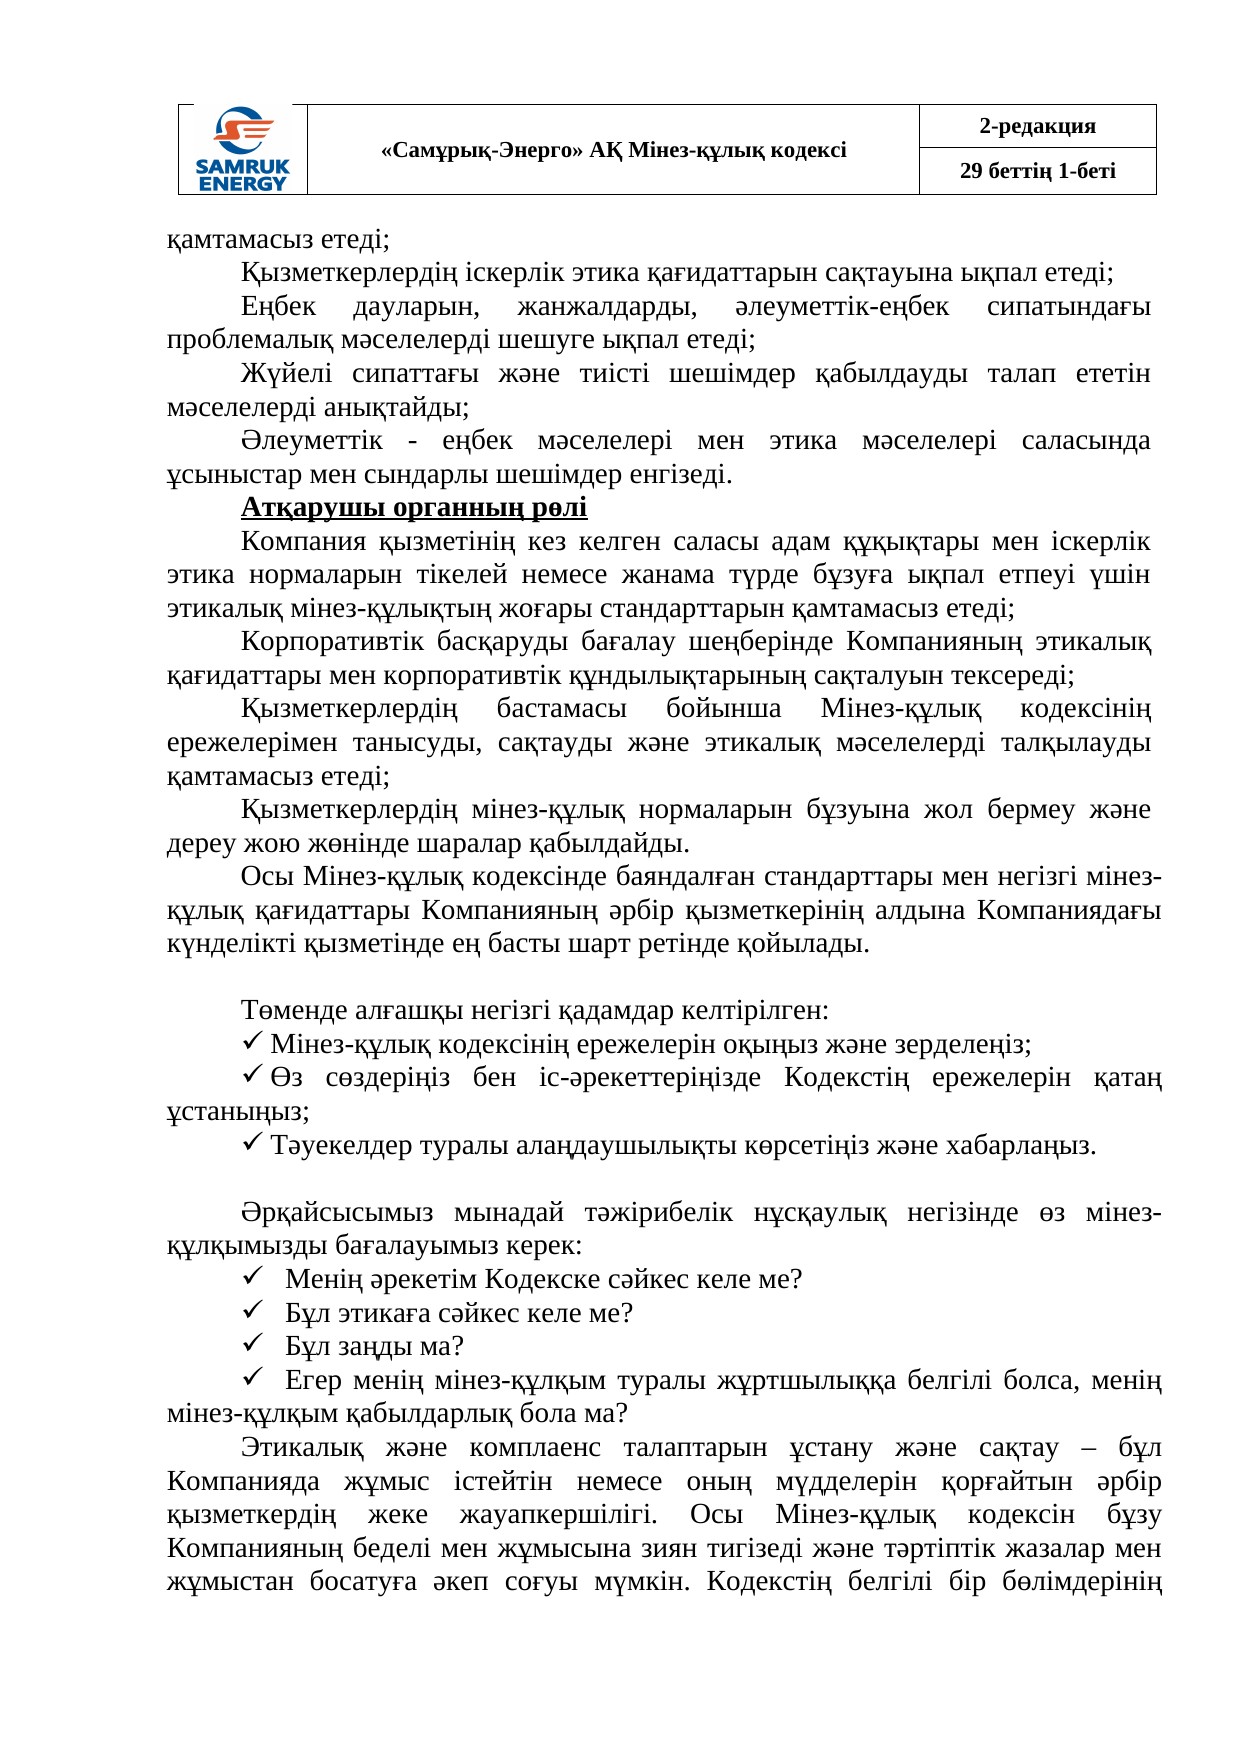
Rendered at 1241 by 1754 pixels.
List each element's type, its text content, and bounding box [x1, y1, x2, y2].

text Қызметкерлердің мінез-құлық нормаларын бұзуына жол бермеу және дереу жою жөнінде шаралар қабылдайды. [167, 791, 1152, 858]
list Өз сөздеріңіз бен іс-әрекеттеріңізде Кодекстің ережелерін қатаң ұстаныңыз; [167, 1059, 1163, 1127]
text Осы Мінез-құлық кодексінде баяндалған стандарттары мен негізгі мінез-құлық қағидаттары Компанияның әрбір қызметкерінің алдына Компаниядағы күнделікті қызметінде ең басты шарт ретінде қойылады. [167, 858, 1163, 959]
list Тәуекелдер туралы алаңдаушылықты көрсетіңіз және хабарлаңыз. [167, 1127, 1163, 1160]
picture [193, 104, 293, 194]
list Бұл заңды ма? [167, 1328, 1163, 1362]
text Корпоративтік басқаруды бағалау шеңберінде Компанияның этикалық қағидаттары мен корпоративтік құндылықтарының сақталуын тексереді; [167, 623, 1152, 691]
text Еңбек дауларын, жанжалдарды, әлеуметтік-еңбек сипатындағы проблемалық мәселелерді шешуге ықпал етеді; [167, 288, 1152, 355]
text Әлеуметтік - еңбек мәселелері мен этика мәселелері саласында ұсыныстар мен сындарлы шешімдер енгізеді. [167, 422, 1152, 489]
text Қызметкерлердің іскерлік этика қағидаттарын сақтауына ықпал етеді; [167, 254, 1152, 288]
text Жүйелі сипаттағы және тиісті шешімдер қабылдауды талап ететін мәселелерді анықтайды; [167, 355, 1152, 422]
list Мінез-құлық кодексінің ережелерін оқыңыз және зерделеңіз; [167, 1026, 1163, 1059]
list Бұл этикаға сәйкес келе ме? [167, 1295, 1163, 1328]
text Төменде алғашқы негізгі қадамдар келтірілген: [167, 992, 1163, 1026]
text Атқарушы органның рөлі [167, 489, 1152, 523]
list Менің әрекетім Кодекске сәйкес келе ме? [167, 1261, 1163, 1295]
list Егер менің мінез-құлқым туралы жұртшылыққа белгілі болса, менің мінез-құлқым қабылдарлық бола ма? [167, 1362, 1163, 1429]
text Әрқайсысымыз мынадай тәжірибелік нұсқаулық негізінде өз мінез-құлқымызды бағалауымыз керек: [167, 1194, 1163, 1261]
text Қызметкерлердің бастамасы бойынша Мінез-құлық кодексінің ережелерімен танысуды, сақтауды және этикалық мәселелерді талқылауды қамтамасыз етеді; [167, 691, 1152, 791]
text Компания қызметінің кез келген саласы адам құқықтары мен іскерлік этика нормаларын тікелей немесе жанама түрде бұзуға ықпал етпеуі үшін этикалық мінез-құлықтың жоғары стандарттарын қамтамасыз етеді; [167, 523, 1152, 623]
